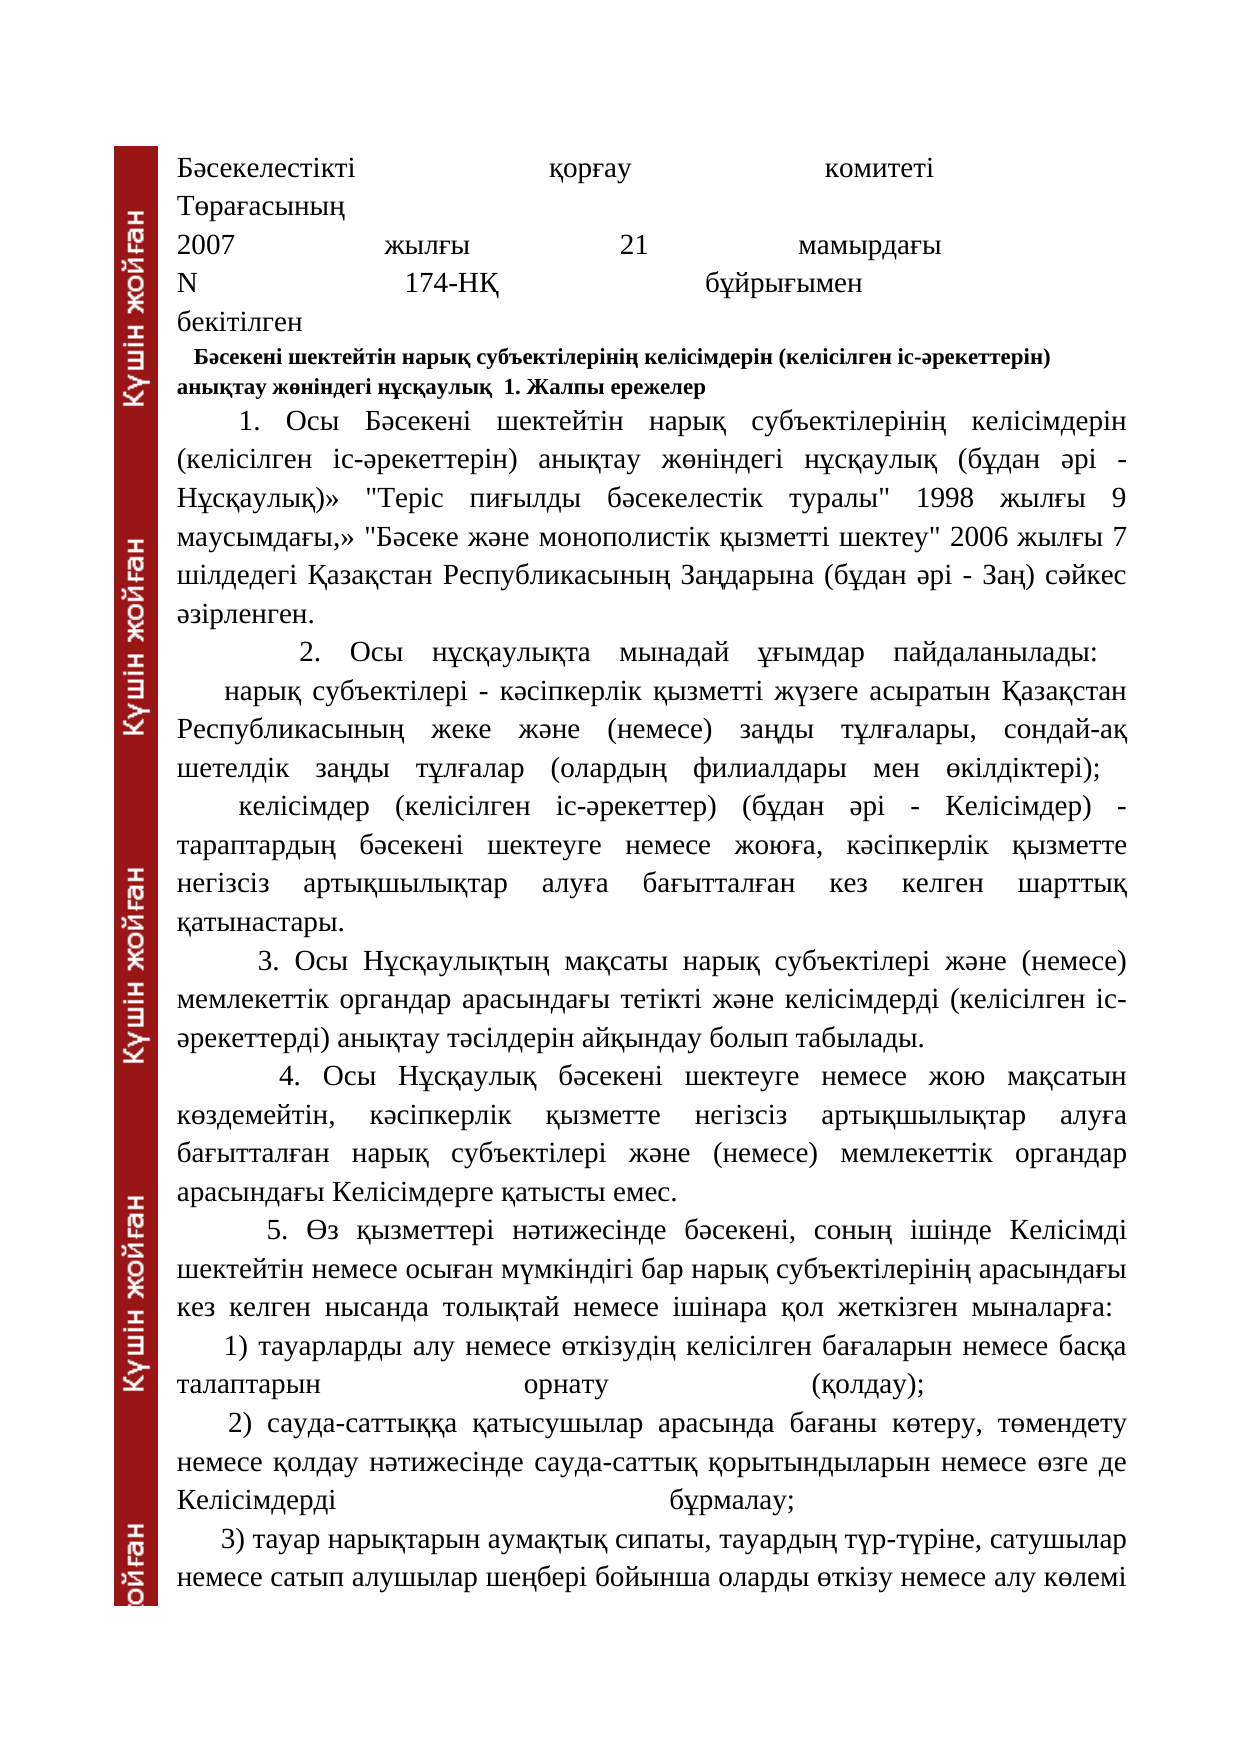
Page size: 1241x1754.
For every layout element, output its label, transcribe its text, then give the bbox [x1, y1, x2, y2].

picture [114, 1207, 158, 1212]
picture [114, 338, 158, 343]
text Бәсекені шектейтін нарық субъектілерінің келісімдерін (келісілген іс-әрекеттерін) анықтау жөніндегі нұсқаулық 1. Жалпы ережелер [112, 343, 1128, 399]
text 3. Осы Нұсқаулықтың мақсаты нарық субъектілері және (немесе) мемлекеттік органдар арасындағы тетікті және келісімдерді (келісілген іс-әрекеттерді) анықтау тәсілдерін айқындау болып табылады. [112, 943, 1128, 1053]
picture [114, 1593, 158, 1606]
picture [114, 1053, 158, 1058]
picture [114, 938, 158, 943]
picture [114, 146, 158, 150]
picture [114, 629, 158, 634]
text 2. Осы нұсқаулықта мынадай ұғымдар пайдаланылады: нарық субъектілері - кәсіпкерлік қызметті жүзеге асыратын Қазақстан Республикасының жеке және (немесе) заңды тұлғалары, сондай-ақ шетелдік заңды тұлғалар (олардың филиалдары мен өкілдіктері); келісімдер (келісілген іс-әрекеттер) (бұдан әрі - Келісімдер) - тараптардың бәсекені шектеуге немесе жоюға, кәсіпкерлік қызметте негізсіз артықшылықтар алуға бағытталған кез келген шарттық қатынастары. [112, 634, 1128, 938]
text 1. Осы Бәсекені шектейтін нарық субъектілерінің келісімдерін (келісілген іс-әрекеттерін) анықтау жөніндегі нұсқаулық (бұдан әрі - Нұсқаулық)» "Теріс пиғылды бәсекелестік туралы" 1998 жылғы 9 маусымдағы,» "Бәсеке және монополистік қызметті шектеу" 2006 жылғы 7 шілдедегі Қазақстан Республикасының Заңдарына (бұдан әрі - Заң) сәйкес әзірленген. [112, 403, 1128, 629]
text 4. Осы Нұсқаулық бәсекені шектеуге немесе жою мақсатын көздемейтін, кәсіпкерлік қызметте негізсіз артықшылықтар алуға бағытталған нарық субъектілері және (немесе) мемлекеттік органдар арасындағы Келісімдерге қатысты емес. [112, 1058, 1128, 1207]
picture [114, 399, 158, 403]
